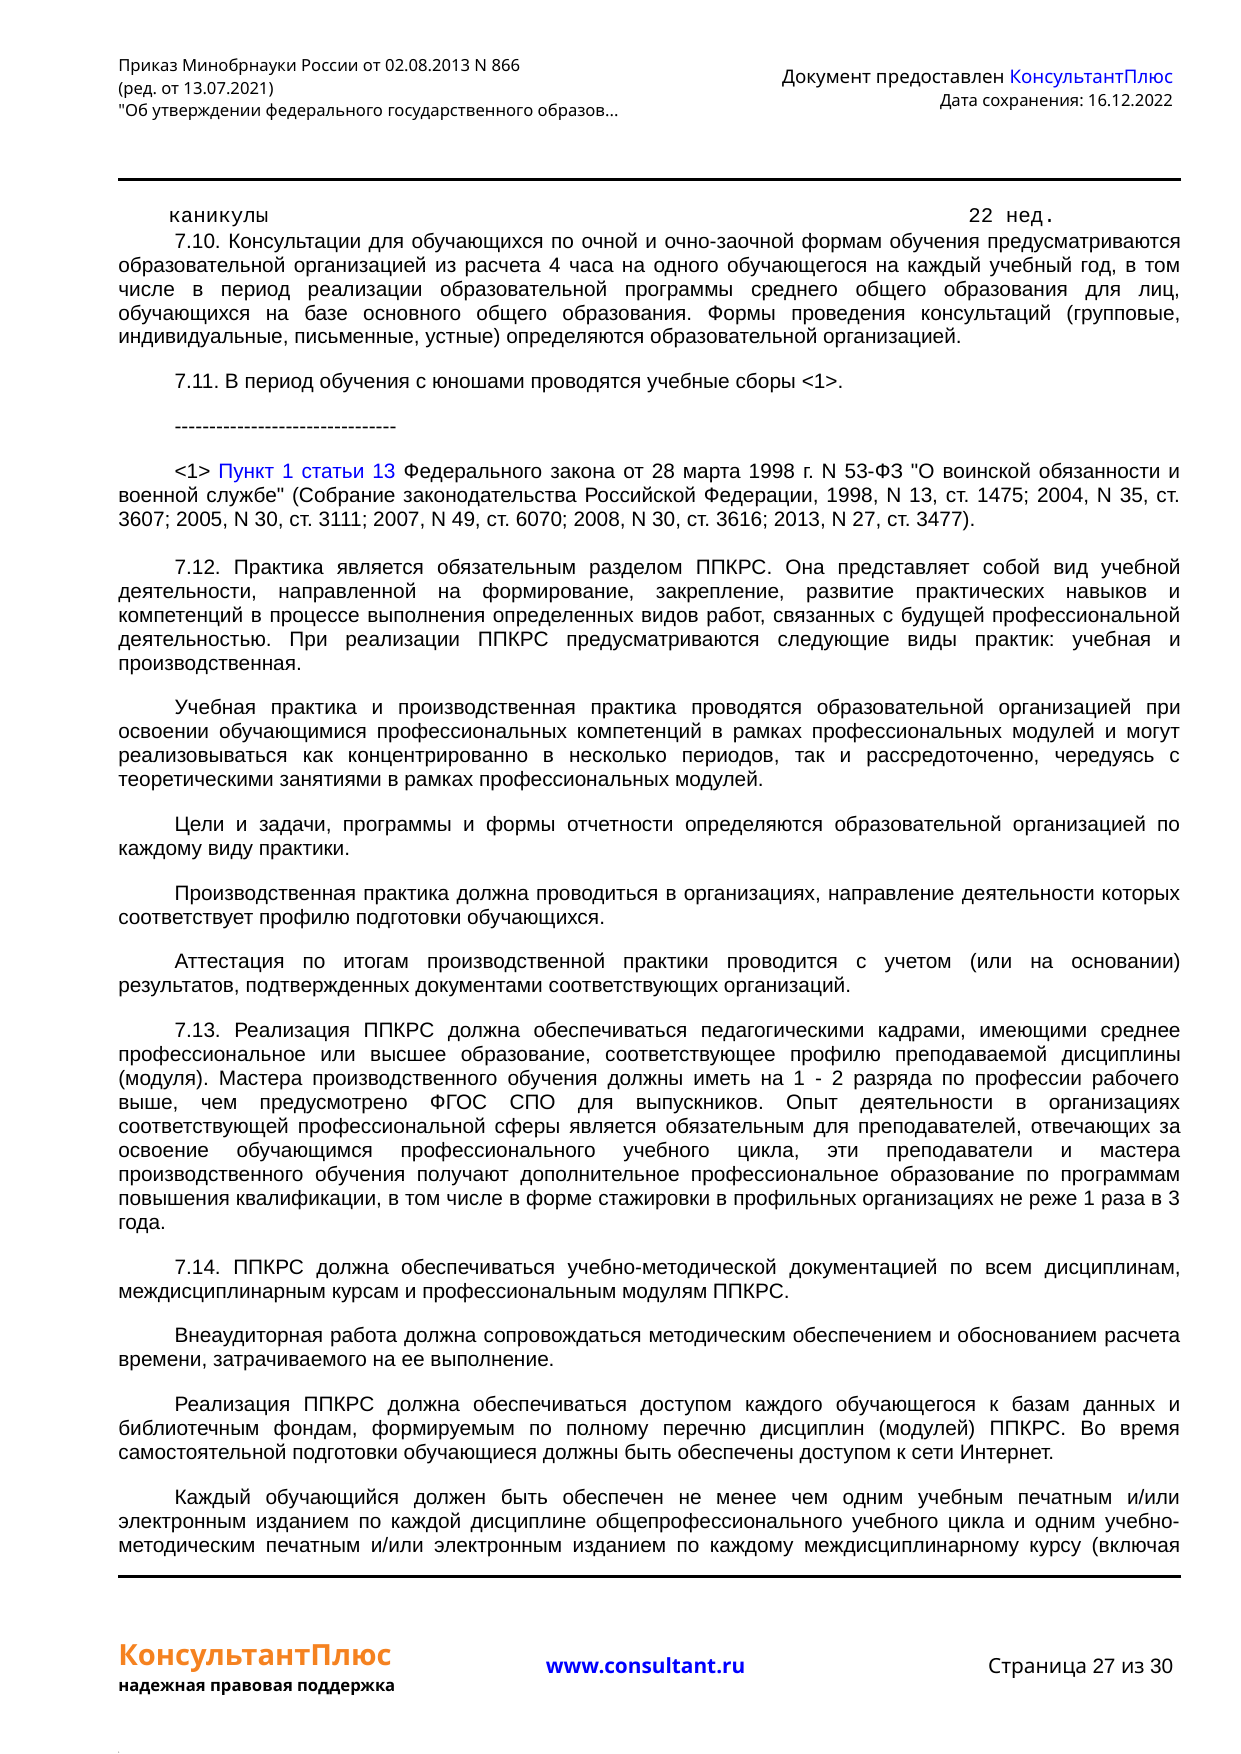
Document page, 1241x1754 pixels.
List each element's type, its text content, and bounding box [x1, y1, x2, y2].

text Внеаудиторная работа должна сопровождаться методическим обеспечением и обоснованием расчета времени, затрачиваемого на ее выполнение. [118, 1323, 1181, 1371]
text 7.13. Реализация ППКРС должна обеспечиваться педагогическими кадрами, имеющими среднее профессиональное или высшее образование, соответствующее профилю преподаваемой дисциплины (модуля). Мастера производственного обучения должны иметь на 1 - 2 разряда по профессии рабочего выше, чем предусмотрено ФГОС СПО для выпускников. Опыт деятельности в организациях соответствующей профессиональной сферы является обязательным для преподавателей, отвечающих за освоение обучающимся профессионального учебного цикла, эти преподаватели и мастера производственного обучения получают дополнительное профессиональное образование по программам повышения квалификации, в том числе в форме стажировки в профильных организациях не реже 1 раза в 3 года. [118, 1018, 1181, 1234]
text 7.14. ППКРС должна обеспечиваться учебно-методической документацией по всем дисциплинам, междисциплинарным курсам и профессиональным модулям ППКРС. [118, 1254, 1181, 1302]
text 7.11. В период обучения с юношами проводятся учебные сборы <1>. [118, 369, 1181, 393]
text -------------------------------- [118, 414, 1181, 438]
text Учебная практика и производственная практика проводятся образовательной организацией при освоении обучающимися профессиональных компетенций в рамках профессиональных модулей и могут реализовываться как концентрированно в несколько периодов, так и рассредоточенно, чередуясь с теоретическими занятиями в рамках профессиональных модулей. [118, 695, 1181, 791]
text 7.12. Практика является обязательным разделом ППКРС. Она представляет собой вид учебной деятельности, направленной на формирование, закрепление, развитие практических навыков и компетенций в процессе выполнения определенных видов работ, связанных с будущей профессиональной деятельностью. При реализации ППКРС предусматриваются следующие виды практик: учебная и производственная. [118, 554, 1181, 674]
text Аттестация по итогам производственной практики проводится с учетом (или на основании) результатов, подтвержденных документами соответствующих организаций. [118, 949, 1181, 997]
text Производственная практика должна проводиться в организациях, направление деятельности которых соответствует профилю подготовки обучающихся. [118, 881, 1181, 928]
text 7.10. Консультации для обучающихся по очной и очно-заочной формам обучения предусматриваются образовательной организацией из расчета 4 часа на одного обучающегося на каждый учебный год, в том числе в период реализации образовательной программы среднего общего образования для лиц, обучающихся на базе основного общего образования. Формы проведения консультаций (групповые, индивидуальные, письменные, устные) определяются образовательной организацией. [118, 228, 1181, 348]
text <1> Пункт 1 статьи 13 Федерального закона от 28 марта 1998 г. N 53-ФЗ "О воинской обязанности и военной службе" (Собрание законодательства Российской Федерации, 1998, N 13, ст. 1475; 2004, N 35, ст. 3607; 2005, N 30, ст. 3111; 2007, N 49, ст. 6070; 2008, N 30, ст. 3616; 2013, N 27, ст. 3477). [118, 459, 1181, 531]
text Реализация ППКРС должна обеспечиваться доступом каждого обучающегося к базам данных и библиотечным фондам, формируемым по полному перечню дисциплин (модулей) ППКРС. Во время самостоятельной подготовки обучающиеся должны быть обеспечены доступом к сети Интернет. [118, 1392, 1181, 1464]
text Цели и задачи, программы и формы отчетности определяются образовательной организацией по каждому виду практики. [118, 812, 1181, 860]
text каникулы 22 нед. [118, 205, 1181, 228]
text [118, 1485, 1181, 1557]
